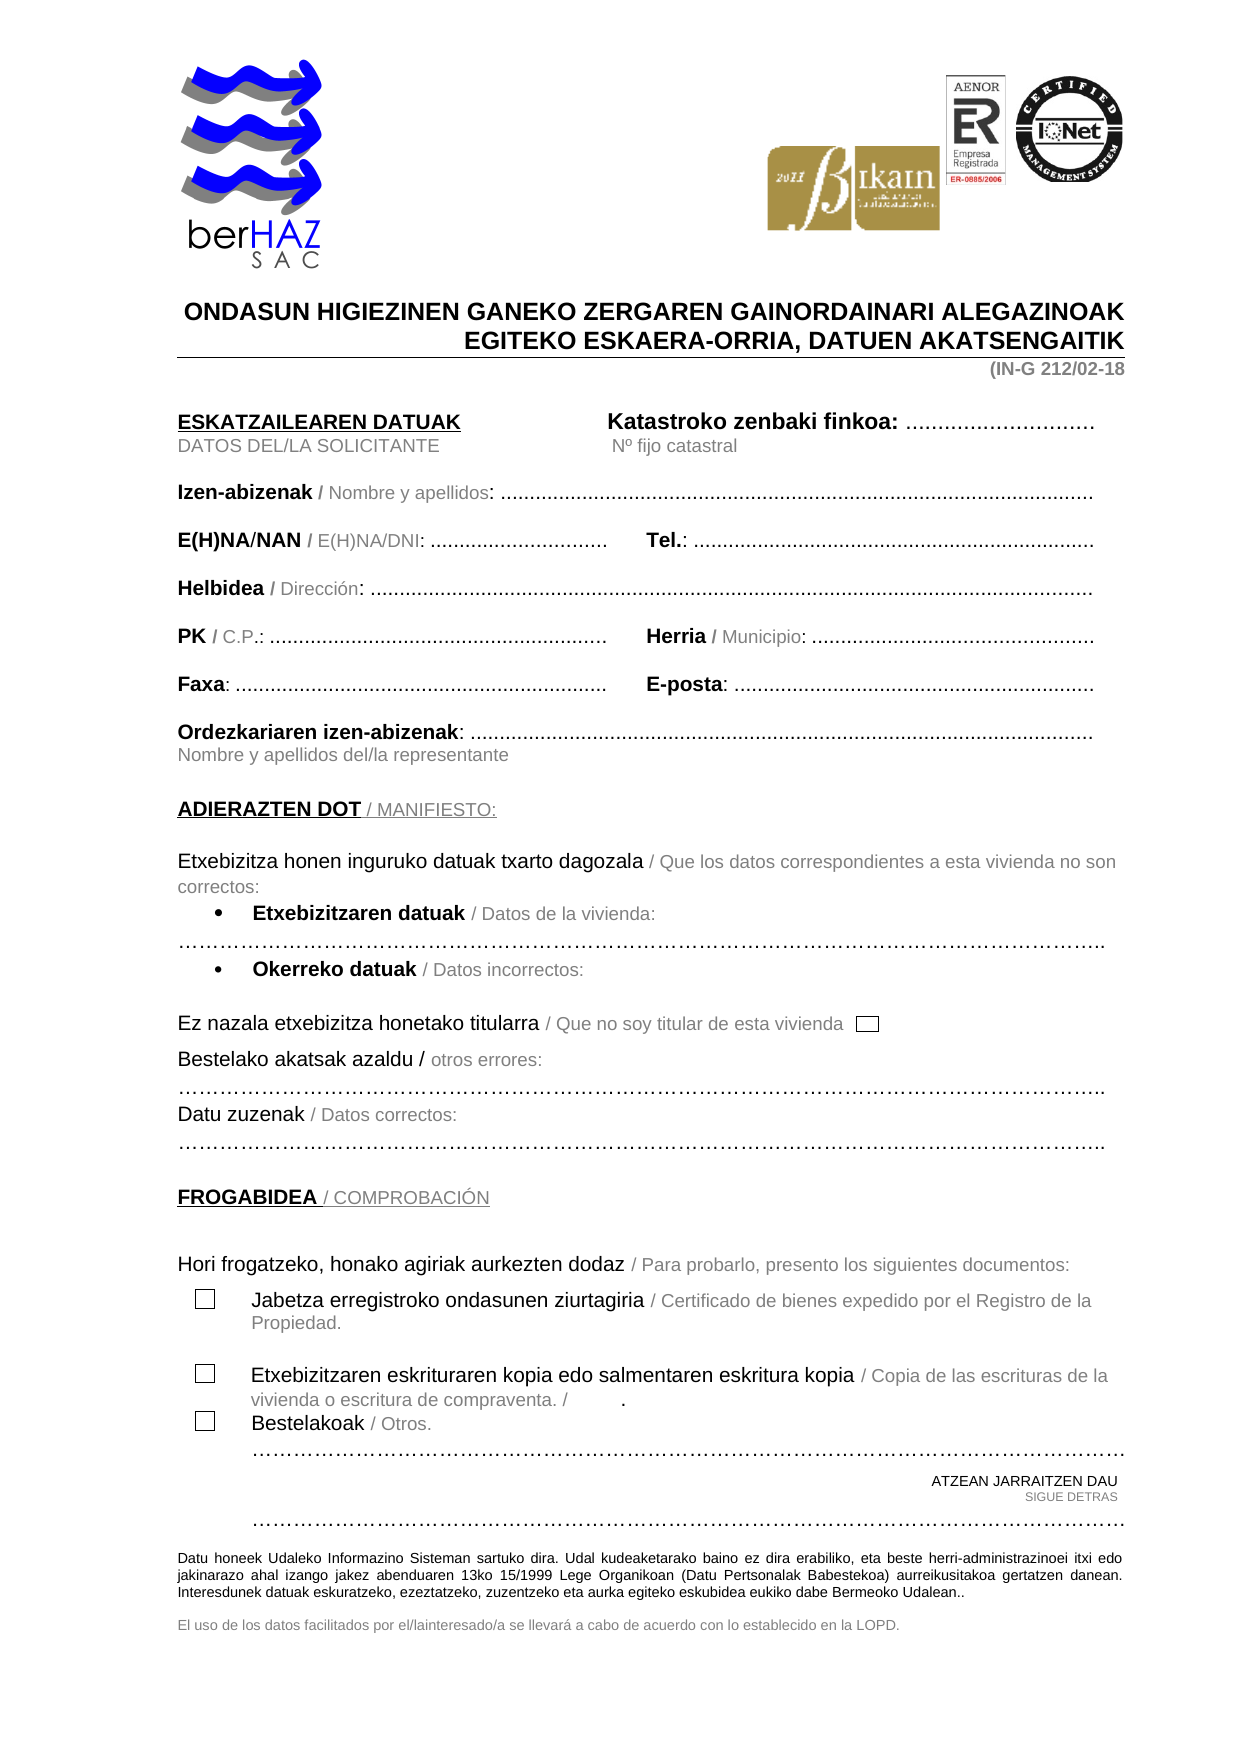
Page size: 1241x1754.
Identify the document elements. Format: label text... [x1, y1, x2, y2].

text Faxa: E-posta: [177, 672, 1125, 696]
list Okerreko datuak / Datos incorrectos: [215, 956, 1132, 980]
text ATZEAN JARRAITZEN DAU [177, 1473, 1118, 1489]
text Datu zuzenak / Datos correctos: [177, 1102, 1132, 1126]
text Helbidea / Dirección: [177, 576, 1125, 600]
text FROGABIDEA / COMPROBACIÓN [177, 1184, 1132, 1208]
text SIGUE DETRAS [177, 1489, 1118, 1504]
text E(H)NA/NAN / E(H)NA/DNI: Tel.: [177, 528, 1125, 552]
text Ez nazala etxebizitza honetako titularra / Que no soy titular de esta vivienda [177, 1011, 1132, 1035]
text Bestelakoak / Otros. [177, 1410, 1118, 1434]
text Jabetza erregistroko ondasunen ziurtagiria / Certificado de bienes expedido por el Registro de la Propiedad. [177, 1288, 1118, 1334]
text …………………………………………………………………………………………………………………….. [177, 1129, 1132, 1153]
text Etxebizitza honen inguruko datuak txarto dagozala / Que los datos correspondientes a esta vivienda no son correctos: [177, 849, 1132, 898]
text Izen-abizenak / Nombre y apellidos: [177, 480, 1125, 504]
text …………………………………………………………………………………………………………………….. [177, 929, 1132, 953]
picture [767, 146, 940, 234]
picture [177, 59, 324, 269]
picture [1016, 76, 1123, 180]
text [177, 1506, 1132, 1530]
list Etxebizitzaren datuak / Datos de la vivienda: [215, 901, 1132, 925]
text Hori frogatzeko, honako agiriak aurkezten dodaz / Para probarlo, presento los siguientes documentos: [177, 1252, 1132, 1276]
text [177, 1437, 1132, 1461]
text DATOS DEL/LA SOLICITANTE Nº fijo catastral [177, 434, 1125, 456]
text Bestelako akatsak azaldu / otros errores: …………………………………………………………………………………………………………………….. [177, 1047, 1132, 1098]
text ADIERAZTEN DOT / MANIFIESTO: [177, 796, 1132, 820]
text PK / C.P.: Herria / Municipio: [177, 624, 1125, 648]
text Nombre y apellidos del/la representante [177, 743, 1118, 765]
text Ordezkariaren izen-abizenak: [177, 719, 1125, 743]
text Etxebizitzaren eskrituraren kopia edo salmentaren eskritura kopia / Copia de las escrituras de la vivienda o escritura de compraventa. / . [251, 1362, 1118, 1410]
picture [946, 75, 1006, 182]
text ESKATZAILEAREN DATUAK Katastroko zenbaki finkoa: [177, 408, 1125, 434]
